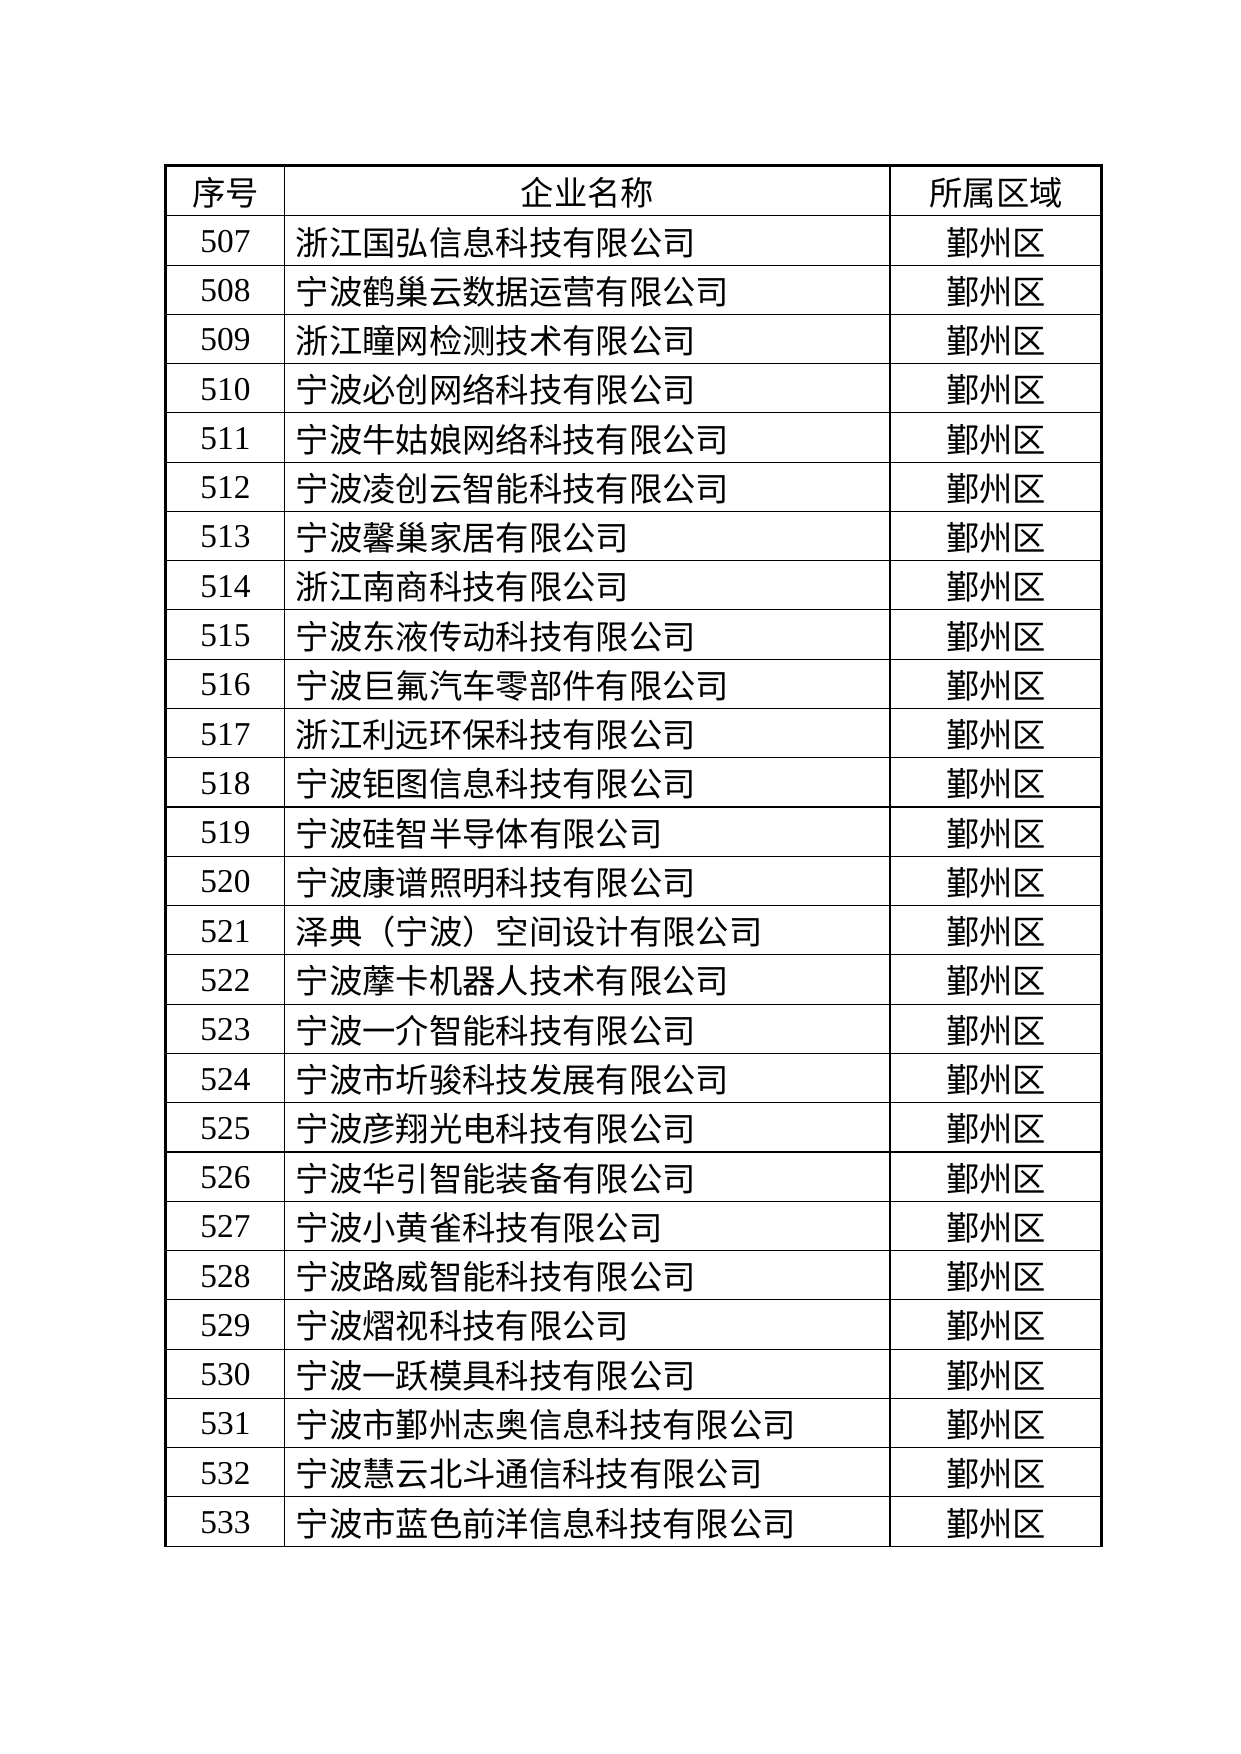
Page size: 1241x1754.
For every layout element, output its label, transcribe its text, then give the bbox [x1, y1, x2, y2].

table_cell 鄞州区 [891, 1005, 1100, 1053]
table_cell 鄞州区 [891, 266, 1100, 314]
table_cell 宁波钜图信息科技有限公司 [285, 758, 889, 806]
table_cell 鄞州区 [891, 364, 1100, 412]
table_cell 宁波路威智能科技有限公司 [285, 1251, 889, 1299]
table_cell 鄞州区 [891, 1497, 1100, 1546]
table_cell 宁波市鄞州志奥信息科技有限公司 [285, 1399, 889, 1447]
table_cell 513 [167, 512, 284, 560]
table_cell 鄞州区 [891, 955, 1100, 1003]
table_cell 515 [167, 610, 284, 659]
table_cell 宁波市圻骏科技发展有限公司 [285, 1054, 889, 1102]
table_cell 鄞州区 [891, 1251, 1100, 1299]
table_cell 宁波华引智能装备有限公司 [285, 1153, 889, 1201]
table_cell 鄞州区 [891, 857, 1100, 905]
table_cell 宁波藦卡机器人技术有限公司 [285, 955, 889, 1003]
table_cell 宁波馨巢家居有限公司 [285, 512, 889, 560]
table_cell 517 [167, 709, 284, 757]
table_cell 530 [167, 1350, 284, 1398]
table_cell 宁波康谱照明科技有限公司 [285, 857, 889, 905]
table_cell 鄞州区 [891, 1103, 1100, 1151]
table_cell 宁波一跃模具科技有限公司 [285, 1350, 889, 1398]
table_cell 509 [167, 315, 284, 363]
table_cell 鄞州区 [891, 463, 1100, 511]
table_cell 宁波必创网络科技有限公司 [285, 364, 889, 412]
table_cell 鄞州区 [891, 1399, 1100, 1447]
table_cell 鄞州区 [891, 413, 1100, 462]
table_cell 宁波凌创云智能科技有限公司 [285, 463, 889, 511]
table_cell 鄞州区 [891, 1300, 1100, 1348]
table_cell 526 [167, 1153, 284, 1201]
table_cell 宁波彦翔光电科技有限公司 [285, 1103, 889, 1151]
table_header 企业名称 [285, 167, 889, 215]
table_cell 宁波慧云北斗通信科技有限公司 [285, 1448, 889, 1496]
table_cell 523 [167, 1005, 284, 1053]
table_cell 宁波硅智半导体有限公司 [285, 808, 889, 856]
table_cell 浙江南商科技有限公司 [285, 561, 889, 609]
table_cell 516 [167, 660, 284, 708]
table_cell 宁波牛姑娘网络科技有限公司 [285, 413, 889, 462]
table_cell 528 [167, 1251, 284, 1299]
table_cell 宁波小黄雀科技有限公司 [285, 1202, 889, 1250]
table_cell 浙江国弘信息科技有限公司 [285, 216, 889, 264]
table_cell 鄞州区 [891, 1448, 1100, 1496]
table_cell 533 [167, 1497, 284, 1546]
table_cell 宁波巨氟汽车零部件有限公司 [285, 660, 889, 708]
table_cell 宁波市蓝色前洋信息科技有限公司 [285, 1497, 889, 1546]
table_cell 宁波鹤巢云数据运营有限公司 [285, 266, 889, 314]
table_cell 鄞州区 [891, 758, 1100, 806]
table_cell 鄞州区 [891, 660, 1100, 708]
table_cell 525 [167, 1103, 284, 1151]
table_cell 鄞州区 [891, 216, 1100, 264]
table_cell 鄞州区 [891, 808, 1100, 856]
table_cell 527 [167, 1202, 284, 1250]
table_cell 鄞州区 [891, 315, 1100, 363]
table_header 所属区域 [891, 167, 1100, 215]
table_cell 508 [167, 266, 284, 314]
table_cell 514 [167, 561, 284, 609]
table_cell 524 [167, 1054, 284, 1102]
table_cell 510 [167, 364, 284, 412]
table_cell 518 [167, 758, 284, 806]
table_cell 宁波熠视科技有限公司 [285, 1300, 889, 1348]
table_cell 531 [167, 1399, 284, 1447]
table_cell 鄞州区 [891, 1054, 1100, 1102]
table_cell 鄞州区 [891, 512, 1100, 560]
table_cell 520 [167, 857, 284, 905]
table_cell 512 [167, 463, 284, 511]
table_cell 鄞州区 [891, 1350, 1100, 1398]
table_header 序号 [167, 167, 284, 215]
table_cell 522 [167, 955, 284, 1003]
table_cell 鄞州区 [891, 906, 1100, 954]
table_cell 529 [167, 1300, 284, 1348]
table_cell 511 [167, 413, 284, 462]
table_cell 宁波一介智能科技有限公司 [285, 1005, 889, 1053]
table_cell 鄞州区 [891, 1153, 1100, 1201]
table_cell 521 [167, 906, 284, 954]
table_cell 507 [167, 216, 284, 264]
table_cell 鄞州区 [891, 610, 1100, 659]
table_cell 鄞州区 [891, 1202, 1100, 1250]
table_cell 宁波东液传动科技有限公司 [285, 610, 889, 659]
table_cell 浙江利远环保科技有限公司 [285, 709, 889, 757]
table_cell 鄞州区 [891, 709, 1100, 757]
table_cell 浙江瞳网检测技术有限公司 [285, 315, 889, 363]
table_cell 泽典（宁波）空间设计有限公司 [285, 906, 889, 954]
table_cell 鄞州区 [891, 561, 1100, 609]
table_cell 519 [167, 808, 284, 856]
table_cell 532 [167, 1448, 284, 1496]
